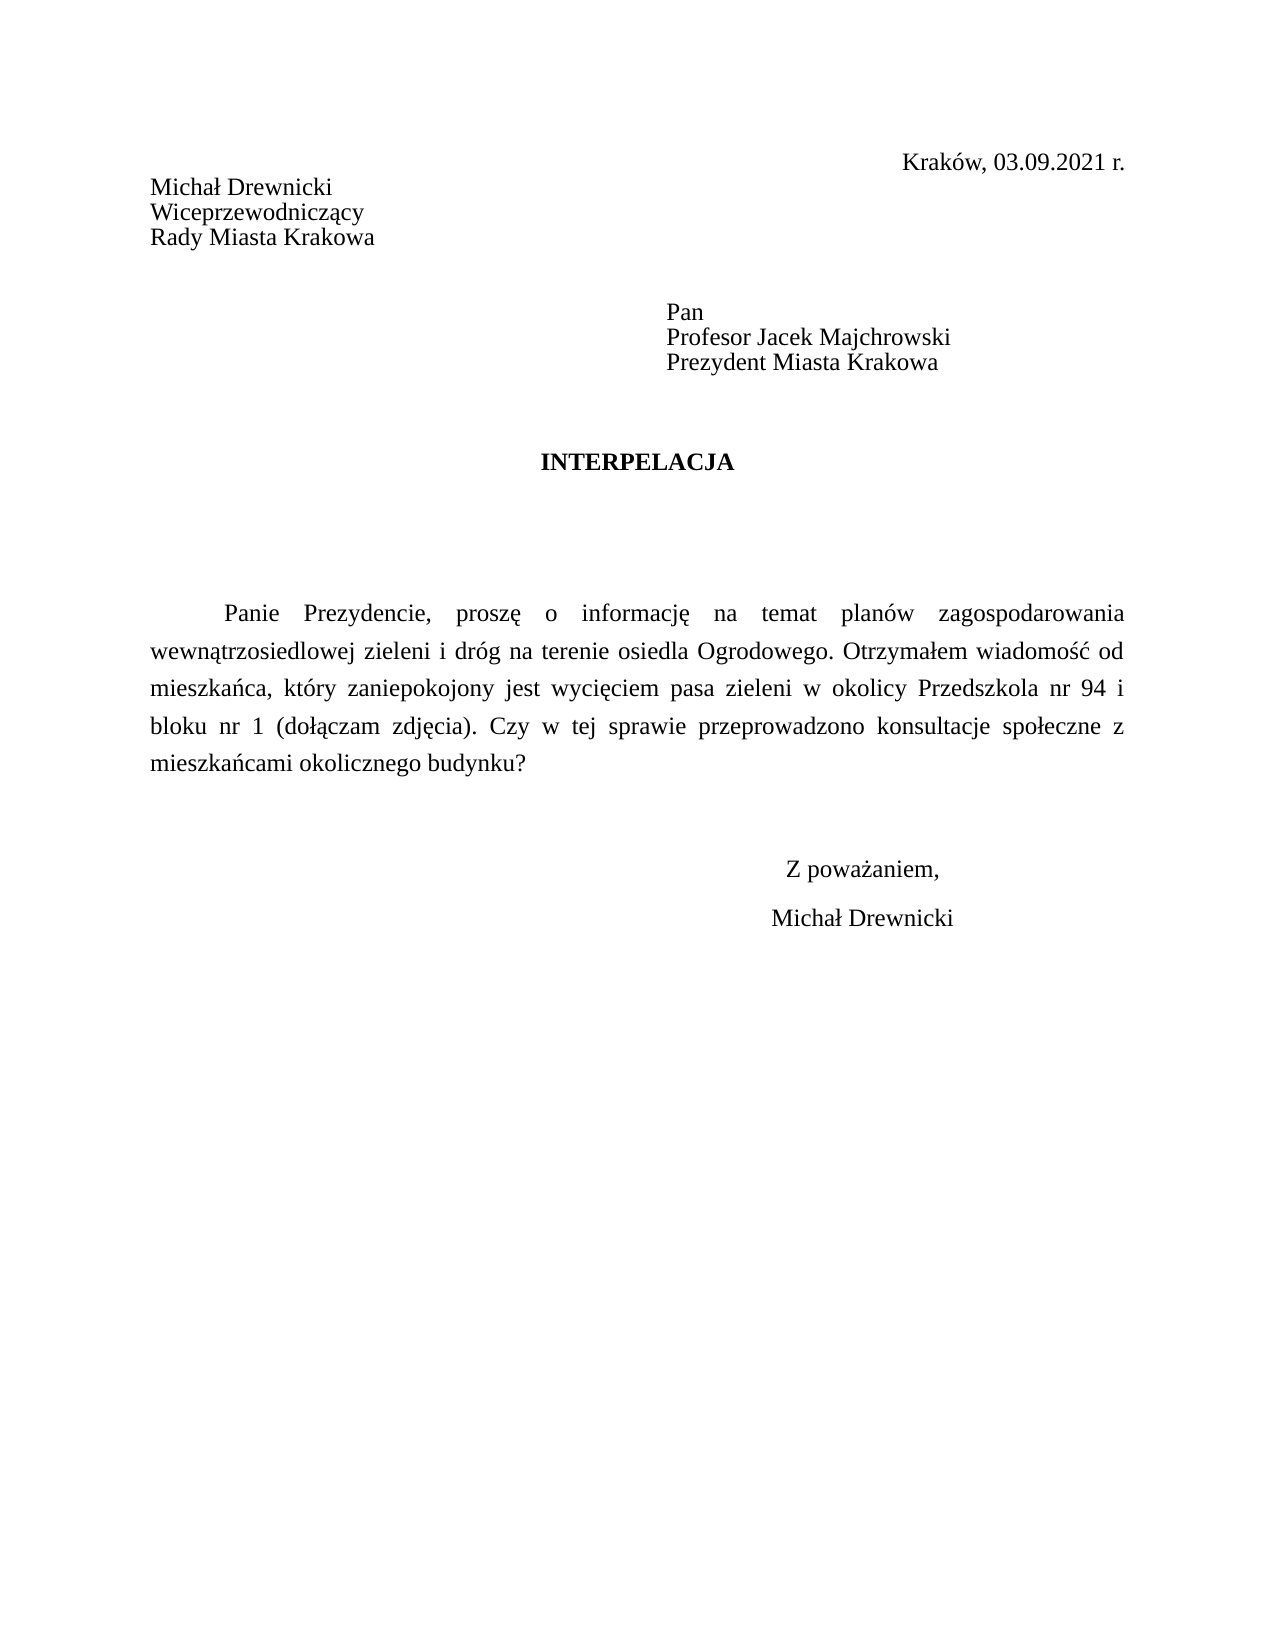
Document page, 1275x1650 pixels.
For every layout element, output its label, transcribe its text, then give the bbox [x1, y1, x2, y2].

text Wiceprzewodniczący [150, 200, 1125, 225]
text Michał Drewnicki [600, 904, 1125, 932]
text Pan [666, 300, 1125, 325]
text Kraków, 03.09.2021 r. [150, 150, 1125, 175]
text Rady Miasta Krakowa [150, 225, 1125, 250]
text Panie Prezydencie, proszę o informację na temat planów zagospodarowania wewnątrzosiedlowej zieleni i dróg na terenie osiedla Ogrodowego. Otrzymałem wiadomość od mieszkańca, który zaniepokojony jest wycięciem pasa zieleni w okolicy Przedszkola nr 94 i bloku nr 1 (dołączam zdjęcia). Czy w tej sprawie przeprowadzono konsultacje społeczne z mieszkańcami okolicznego budynku? [150, 592, 1125, 779]
text Prezydent Miasta Krakowa [666, 350, 1125, 375]
text Z poważaniem, [600, 854, 1125, 883]
text INTERPELACJA [150, 450, 1125, 475]
text Profesor Jacek Majchrowski [666, 325, 1125, 350]
text Michał Drewnicki [150, 175, 1125, 200]
